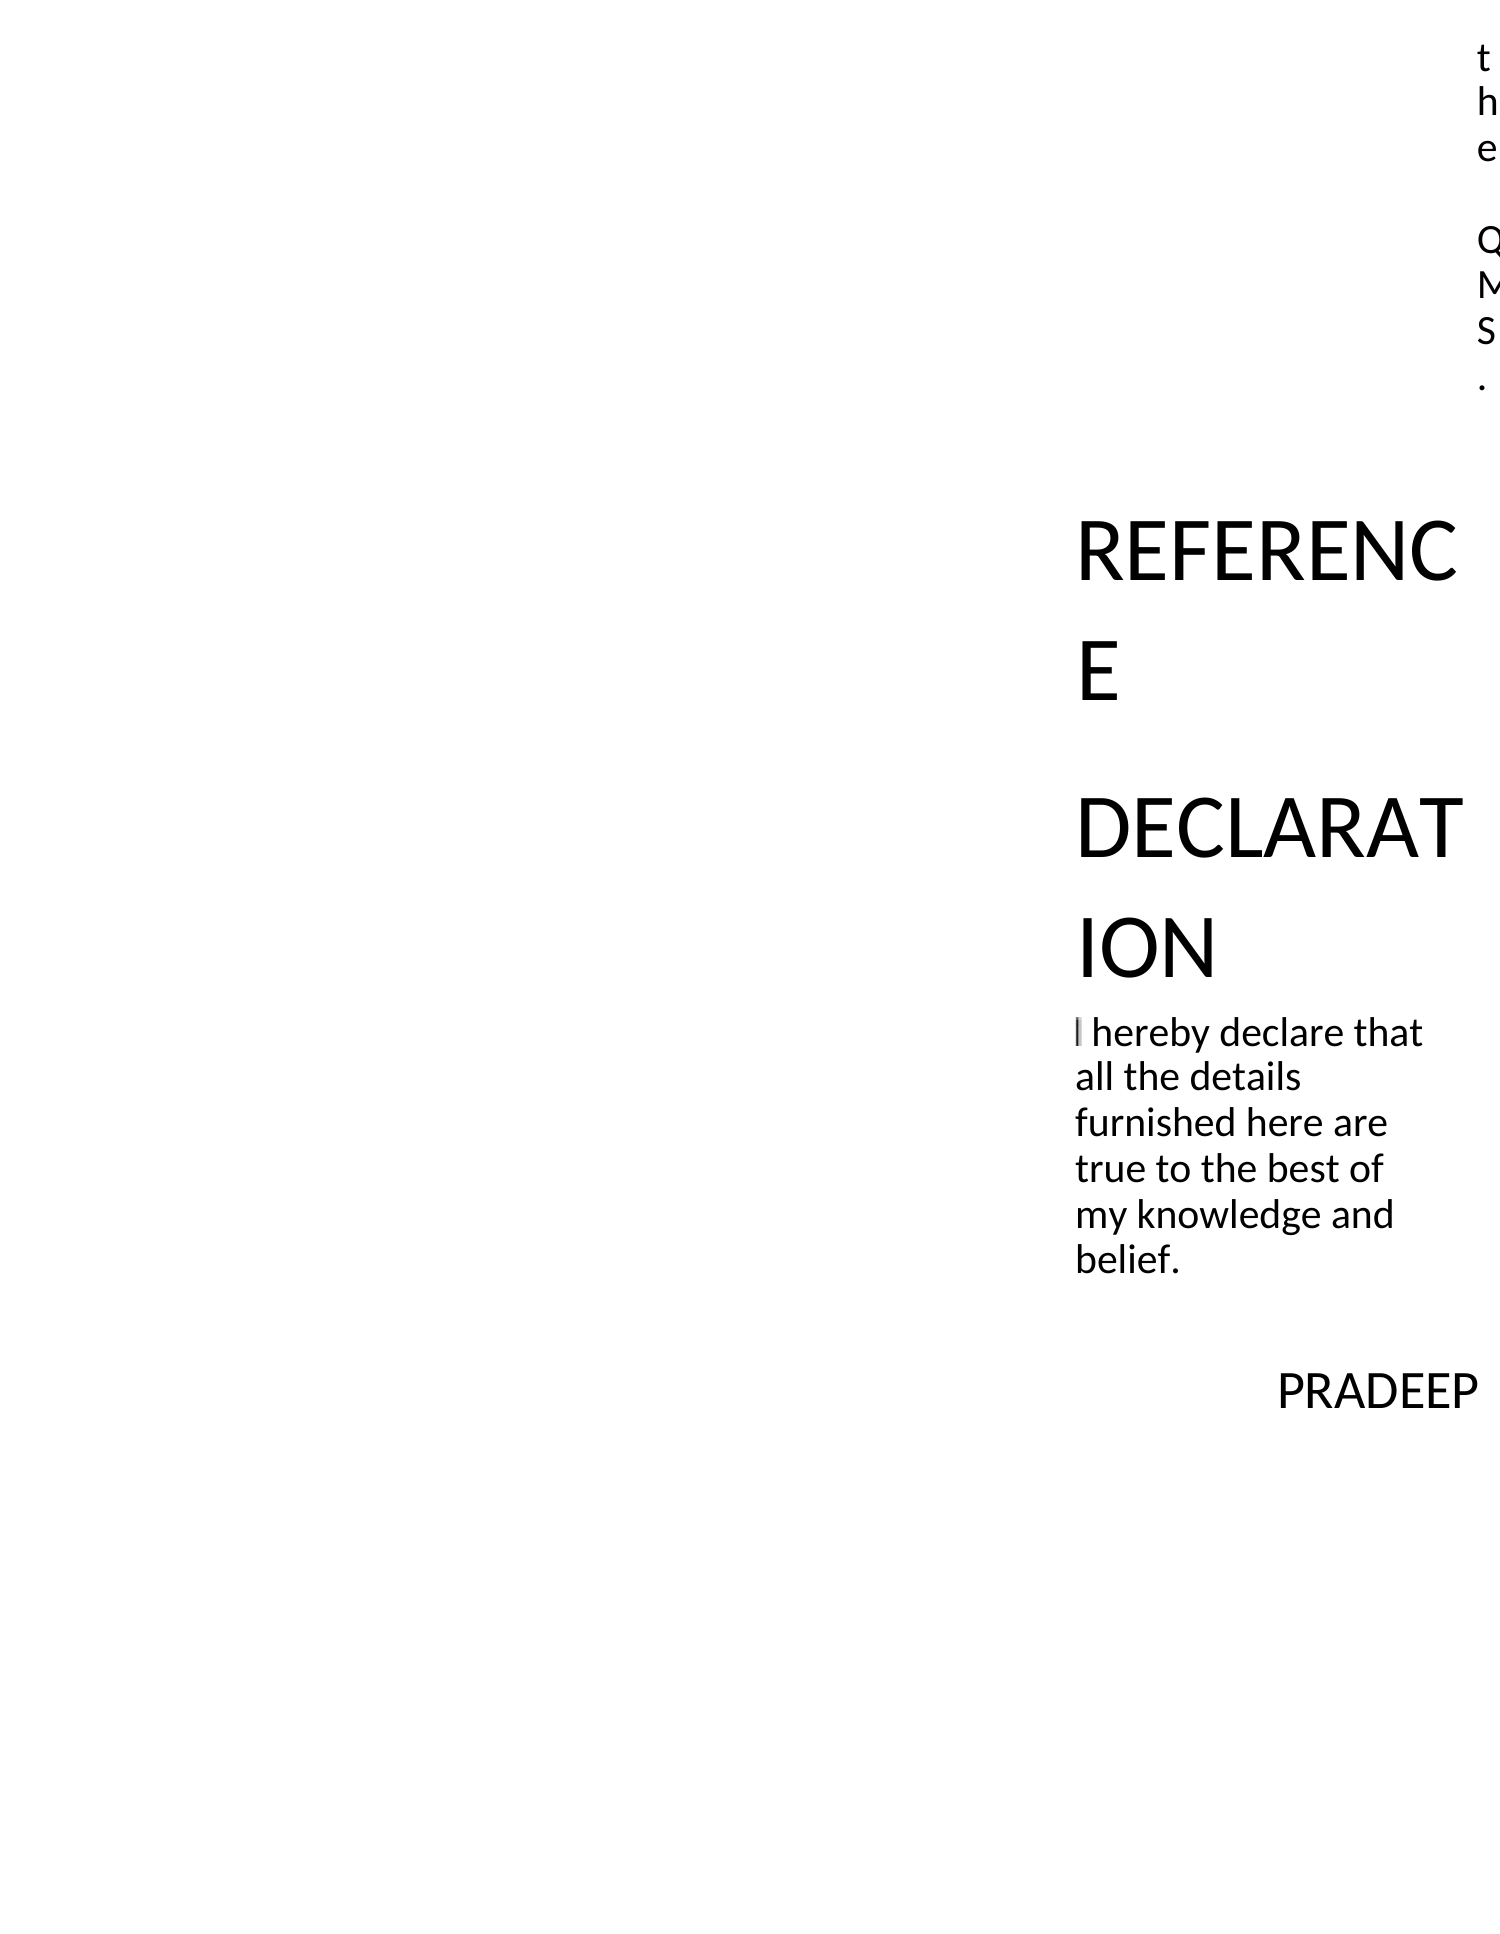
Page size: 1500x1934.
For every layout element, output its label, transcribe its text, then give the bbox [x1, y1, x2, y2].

picture [1075, 1017, 1082, 1046]
text DECLARATION [1075, 768, 1480, 1001]
text PRADEEP [1075, 1356, 1480, 1422]
text REFERENCE [1075, 491, 1480, 724]
text hereby declare that all the details furnished here are true to the best of my knowledge and belief. [1075, 1009, 1445, 1284]
